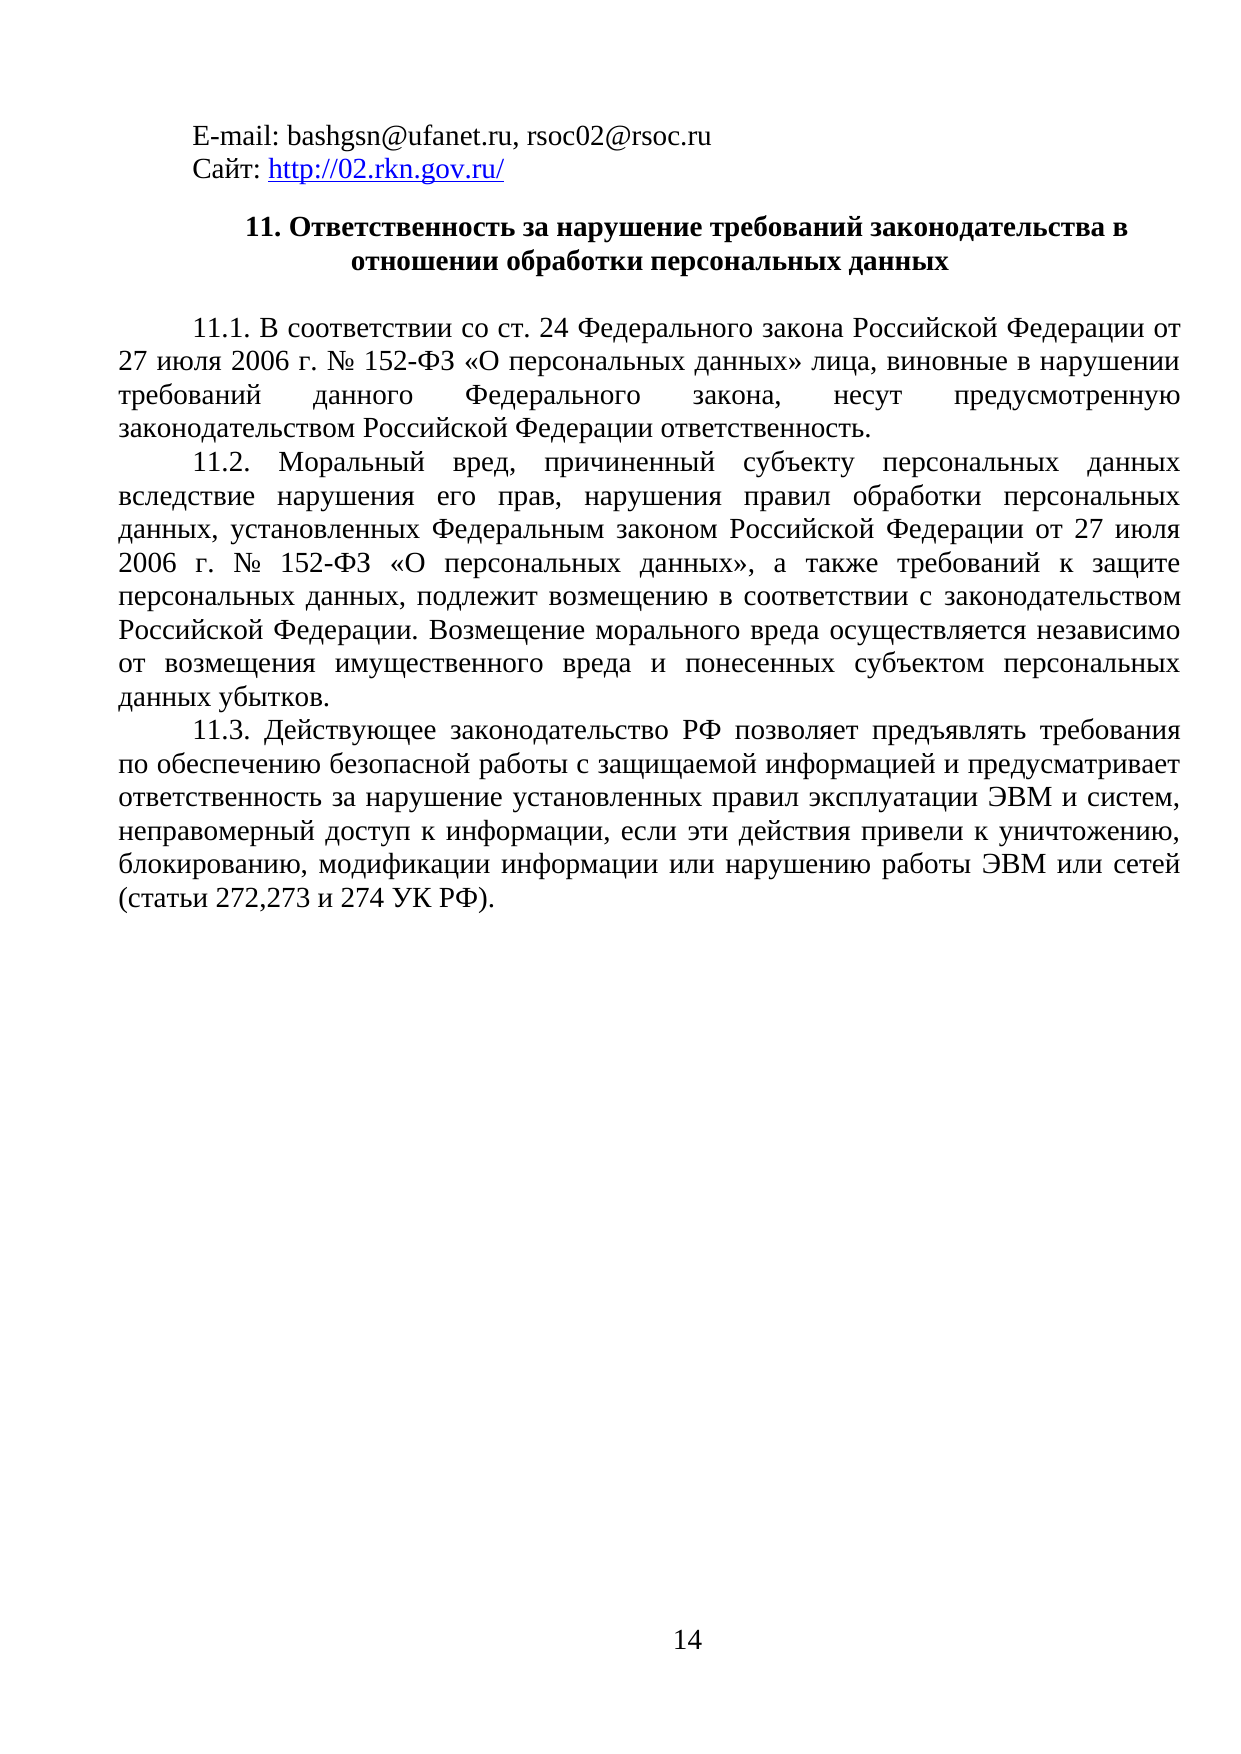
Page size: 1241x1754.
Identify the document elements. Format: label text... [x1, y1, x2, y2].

text 11.1. В соответствии со ст. 24 Федерального закона Российской Федерации от 27 июля 2006 г. № 152-ФЗ «О персональных данных» лица, виновные в нарушении требований данного Федерального закона, несут предусмотренную законодательством Российской Федерации ответственность. [118, 310, 1181, 444]
text Сайт: http://02.rkn.gov.ru/ [118, 152, 1181, 185]
text 11. Ответственность за нарушение требований законодательства в отношении обработки персональных данных [118, 209, 1181, 276]
text E-mail: bashgsn@ufanet.ru, rsoc02@rsoc.ru [118, 118, 1181, 152]
text 11.2. Моральный вред, причиненный субъекту персональных данных вследствие нарушения его прав, нарушения правил обработки персональных данных, установленных Федеральным законом Российской Федерации от 27 июля 2006 г. № 152-ФЗ «О персональных данных», а также требований к защите персональных данных, подлежит возмещению в соответствии с законодательством Российской Федерации. Возмещение морального вреда осуществляется независимо от возмещения имущественного вреда и понесенных субъектом персональных данных убытков. [118, 444, 1181, 712]
text 11.3. Действующее законодательство РФ позволяет предъявлять требования по обеспечению безопасной работы с защищаемой информацией и предусматривает ответственность за нарушение установленных правил эксплуатации ЭВМ и систем, неправомерный доступ к информации, если эти действия привели к уничтожению, блокированию, модификации информации или нарушению работы ЭВМ или сетей (статьи 272,273 и 274 УК РФ). [118, 712, 1181, 914]
